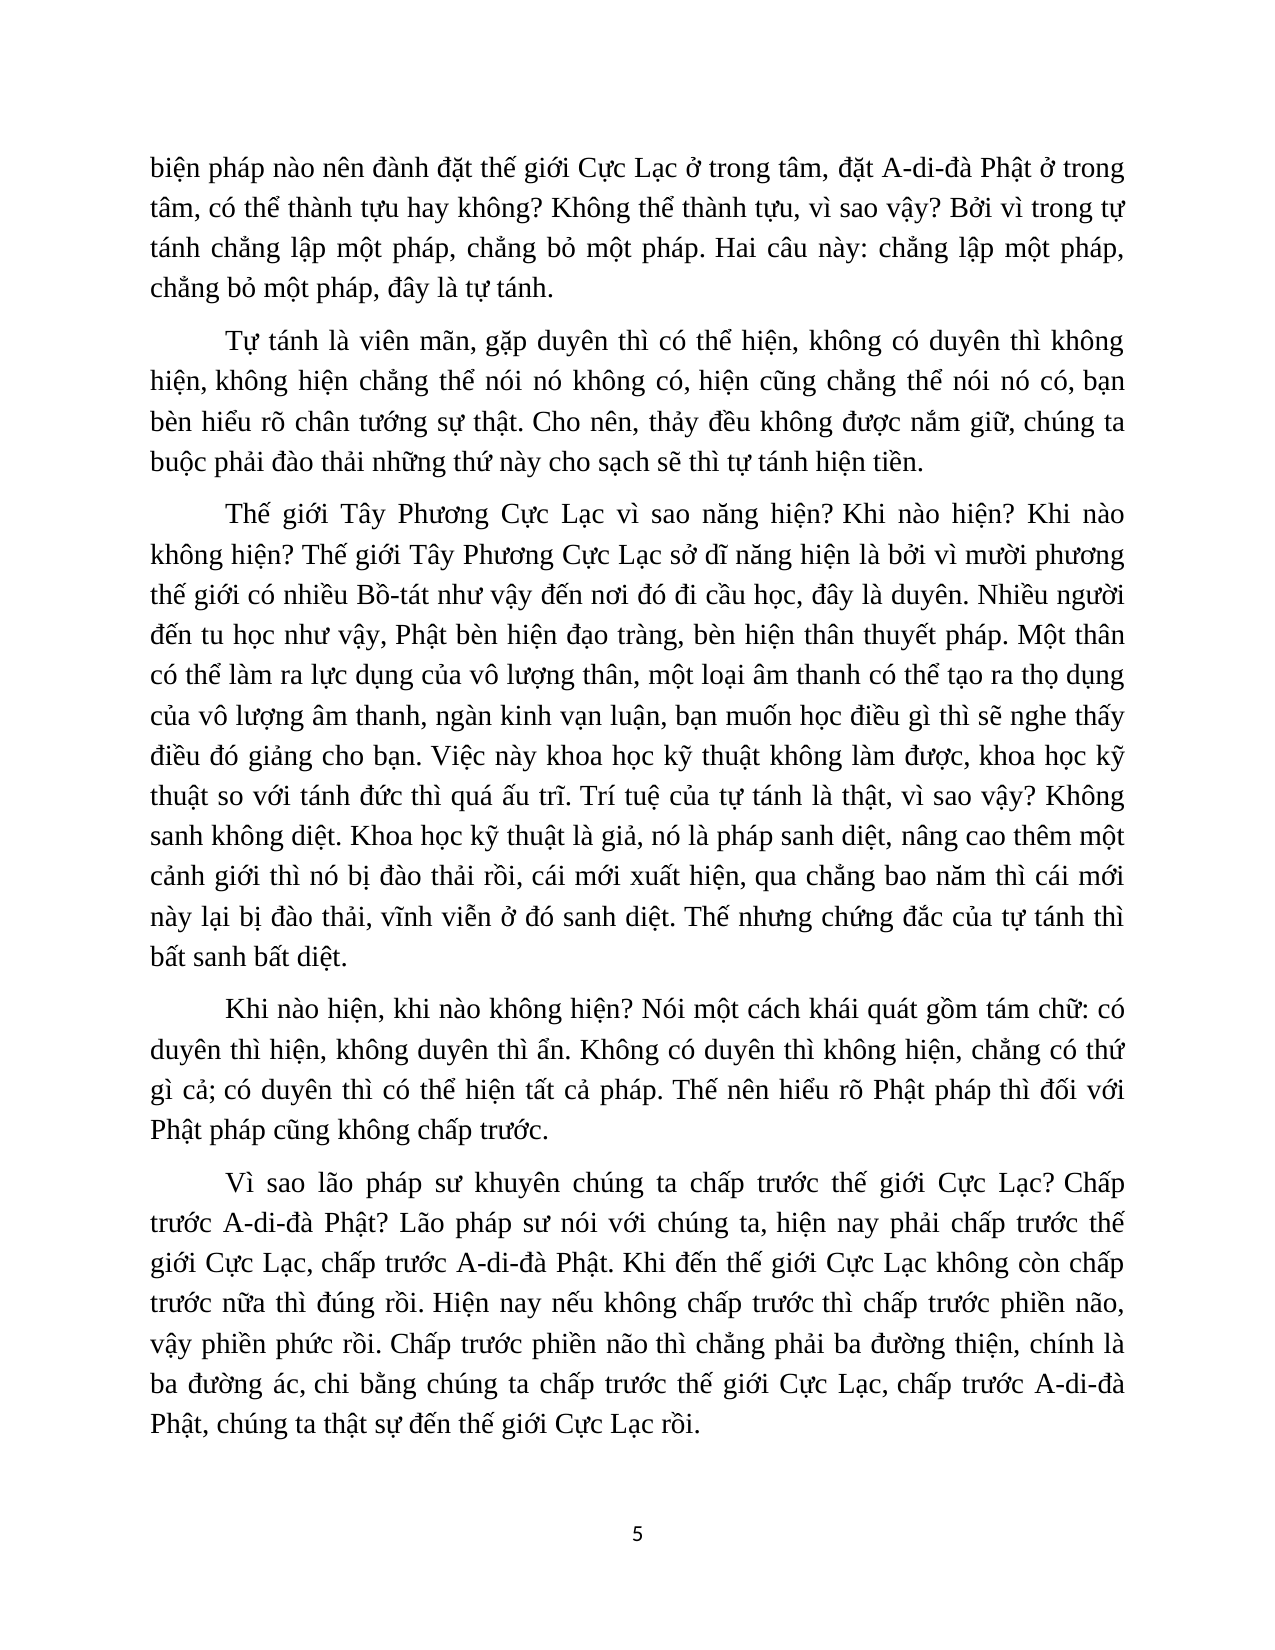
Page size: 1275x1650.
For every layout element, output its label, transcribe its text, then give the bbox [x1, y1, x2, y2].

text Khi nào hiện, khi nào không hiện? Nói một cách khái quát gồm tám chữ: có duyên thì hiện, không duyên thì ẩn. Không có duyên thì không hiện, chẳng có thứ gì cả; có duyên thì có thể hiện tất cả pháp. Thế nên hiểu rõ Phật pháp thì đối với Phật pháp cũng không chấp trước. [150, 992, 1125, 1146]
text Vì sao lão pháp sư khuyên chúng ta chấp trước thế giới Cực Lạc? Chấp trước A-di-đà Phật? Lão pháp sư nói với chúng ta, hiện nay phải chấp trước thế giới Cực Lạc, chấp trước A-di-đà Phật. Khi đến thế giới Cực Lạc không còn chấp trước nữa thì đúng rồi. Hiện nay nếu không chấp trước thì chấp trước phiền não, vậy phiền phức rồi. Chấp trước phiền não thì chẳng phải ba đường thiện, chính là ba đường ác, chi bằng chúng ta chấp trước thế giới Cực Lạc, chấp trước A-di-đà Phật, chúng ta thật sự đến thế giới Cực Lạc rồi. [150, 1165, 1125, 1440]
text Thế giới Tây Phương Cực Lạc vì sao năng hiện? Khi nào hiện? Khi nào không hiện? Thế giới Tây Phương Cực Lạc sở dĩ năng hiện là bởi vì mười phương thế giới có nhiều Bồ-tát như vậy đến nơi đó đi cầu học, đây là duyên. Nhiều người đến tu học như vậy, Phật bèn hiện đạo tràng, bèn hiện thân thuyết pháp. Một thân có thể làm ra lực dụng của vô lượng thân, một loại âm thanh có thể tạo ra thọ dụng của vô lượng âm thanh, ngàn kinh vạn luận, bạn muốn học điều gì thì sẽ nghe thấy điều đó giảng cho bạn. Việc này khoa học kỹ thuật không làm được, khoa học kỹ thuật so với tánh đức thì quá ấu trĩ. Trí tuệ của tự tánh là thật, vì sao vậy? Không sanh không diệt. Khoa học kỹ thuật là giả, nó là pháp sanh diệt, nâng cao thêm một cảnh giới thì nó bị đào thải rồi, cái mới xuất hiện, qua chẳng bao năm thì cái mới này lại bị đào thải, vĩnh viễn ở đó sanh diệt. Thế nhưng chứng đắc của tự tánh thì bất sanh bất diệt. [150, 497, 1125, 972]
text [150, 150, 1125, 304]
text Tự tánh là viên mãn, gặp duyên thì có thể hiện, không có duyên thì không hiện, không hiện chẳng thể nói nó không có, hiện cũng chẳng thể nói nó có, bạn bèn hiểu rõ chân tướng sự thật. Cho nên, thảy đều không được nắm giữ, chúng ta buộc phải đào thải những thứ này cho sạch sẽ thì tự tánh hiện tiền. [150, 323, 1125, 477]
